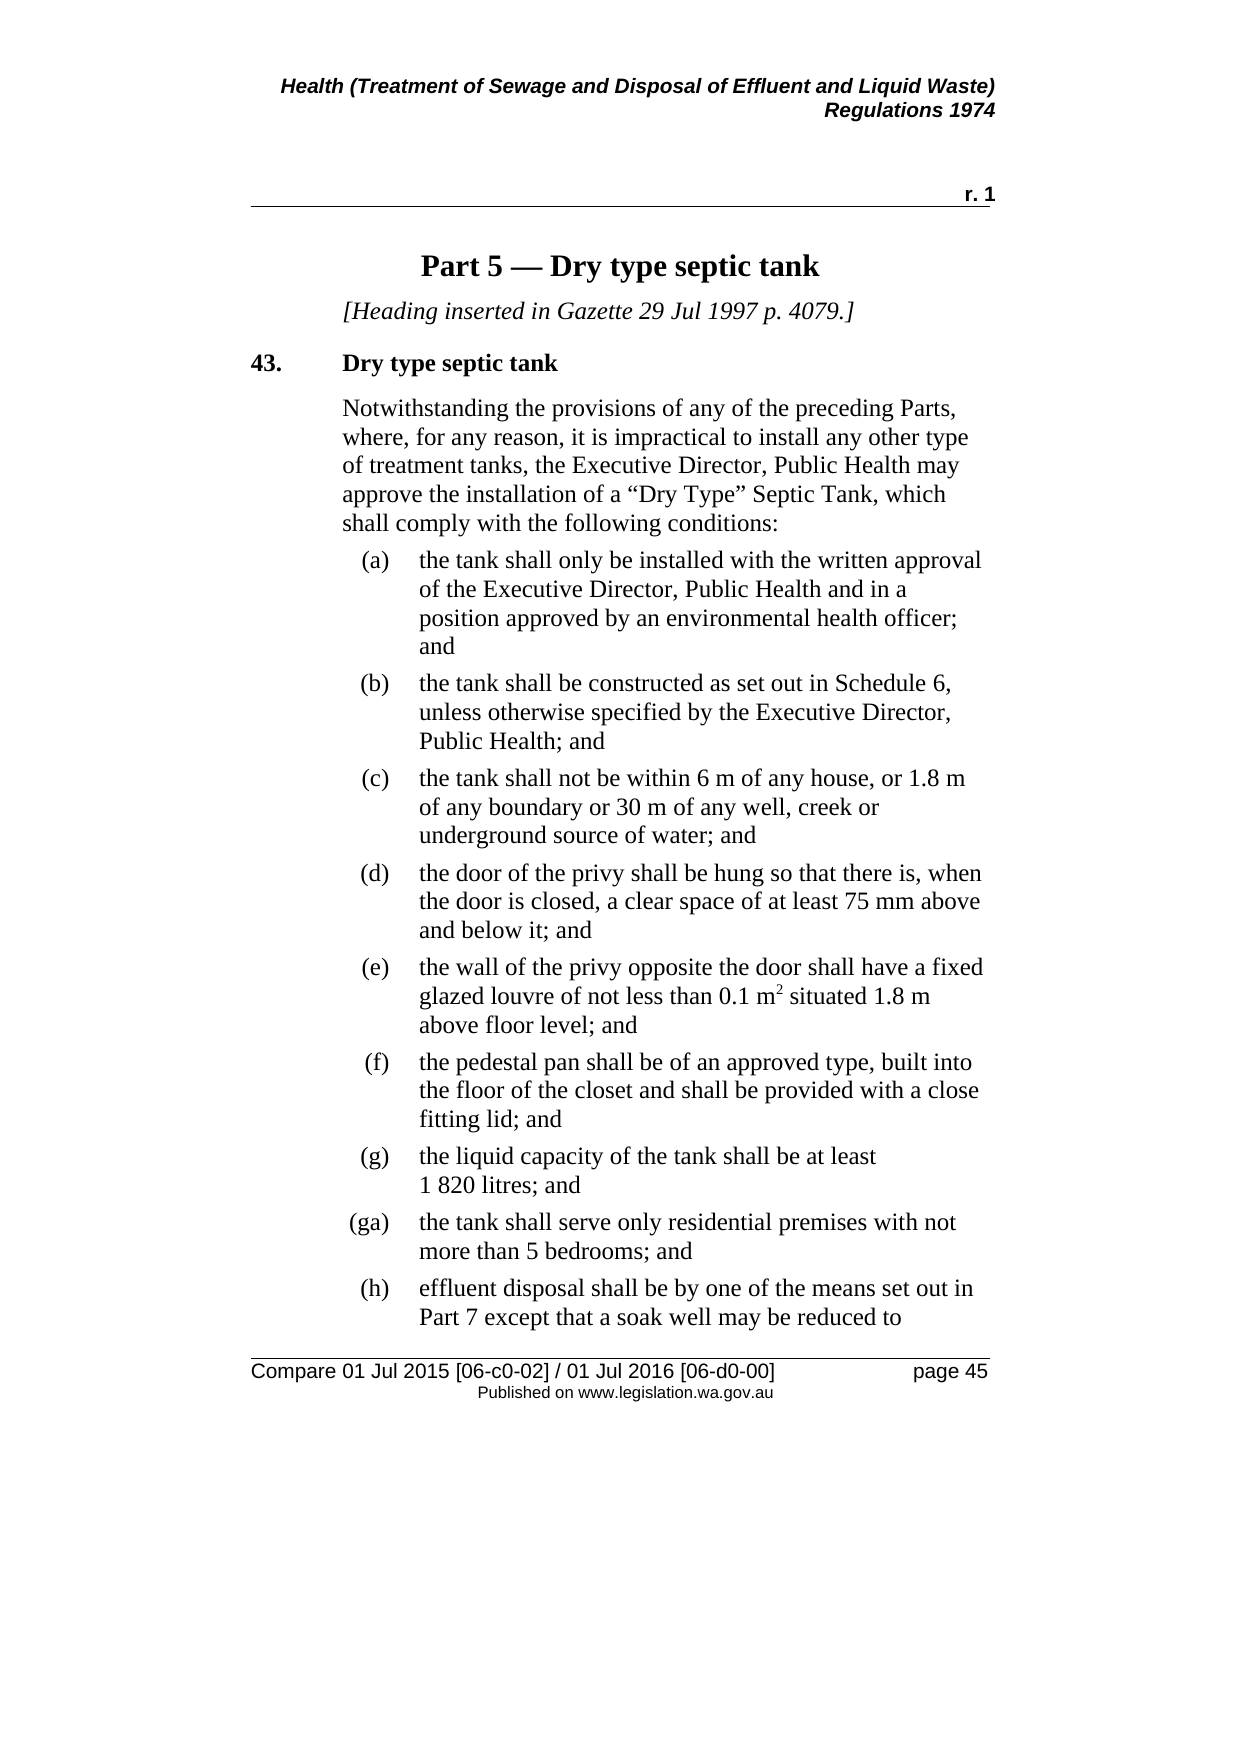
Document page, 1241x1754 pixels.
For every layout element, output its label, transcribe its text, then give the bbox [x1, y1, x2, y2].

text (c) the tank shall not be within 6 m of any house, or 1.8 m of any boundary or 30 m of any well, creek or underground source of water; and [251, 763, 990, 849]
text (e) the wall of the privy opposite the door shall have a fixed glazed louvre of not less than 0.1 m2 situated 1.8 m above floor level; and [251, 952, 990, 1038]
subtitle [Heading inserted in Gazette 29 Jul 1997 p. 4079.] [251, 296, 990, 325]
text (f) the pedestal pan shall be of an approved type, built into the floor of the closet and shall be provided with a close fitting lid; and [251, 1047, 990, 1133]
text Notwithstanding the provisions of any of the preceding Parts, where, for any reason, it is impractical to install any other type of treatment tanks, the Executive Director, Public Health may approve the installation of a “Dry Type” Septic Tank, which shall comply with the following conditions: [251, 393, 990, 537]
text (g) the liquid capacity of the tank shall be at least 1 820 litres; and [251, 1141, 990, 1199]
subtitle Part 5 — Dry type septic tank [251, 247, 990, 283]
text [251, 1273, 990, 1331]
text (b) the tank shall be constructed as set out in Schedule 6, unless otherwise specified by the Executive Director, Public Health; and [251, 668, 990, 755]
text (d) the door of the privy shall be hung so that there is, when the door is closed, a clear space of at least 75 mm above and below it; and [251, 858, 990, 944]
subtitle 43. Dry type septic tank [251, 348, 990, 376]
text (ga) the tank shall serve only residential premises with not more than 5 bedrooms; and [251, 1207, 990, 1265]
text (a) the tank shall only be installed with the written approval of the Executive Director, Public Health and in a position approved by an environmental health officer; and [251, 545, 990, 660]
